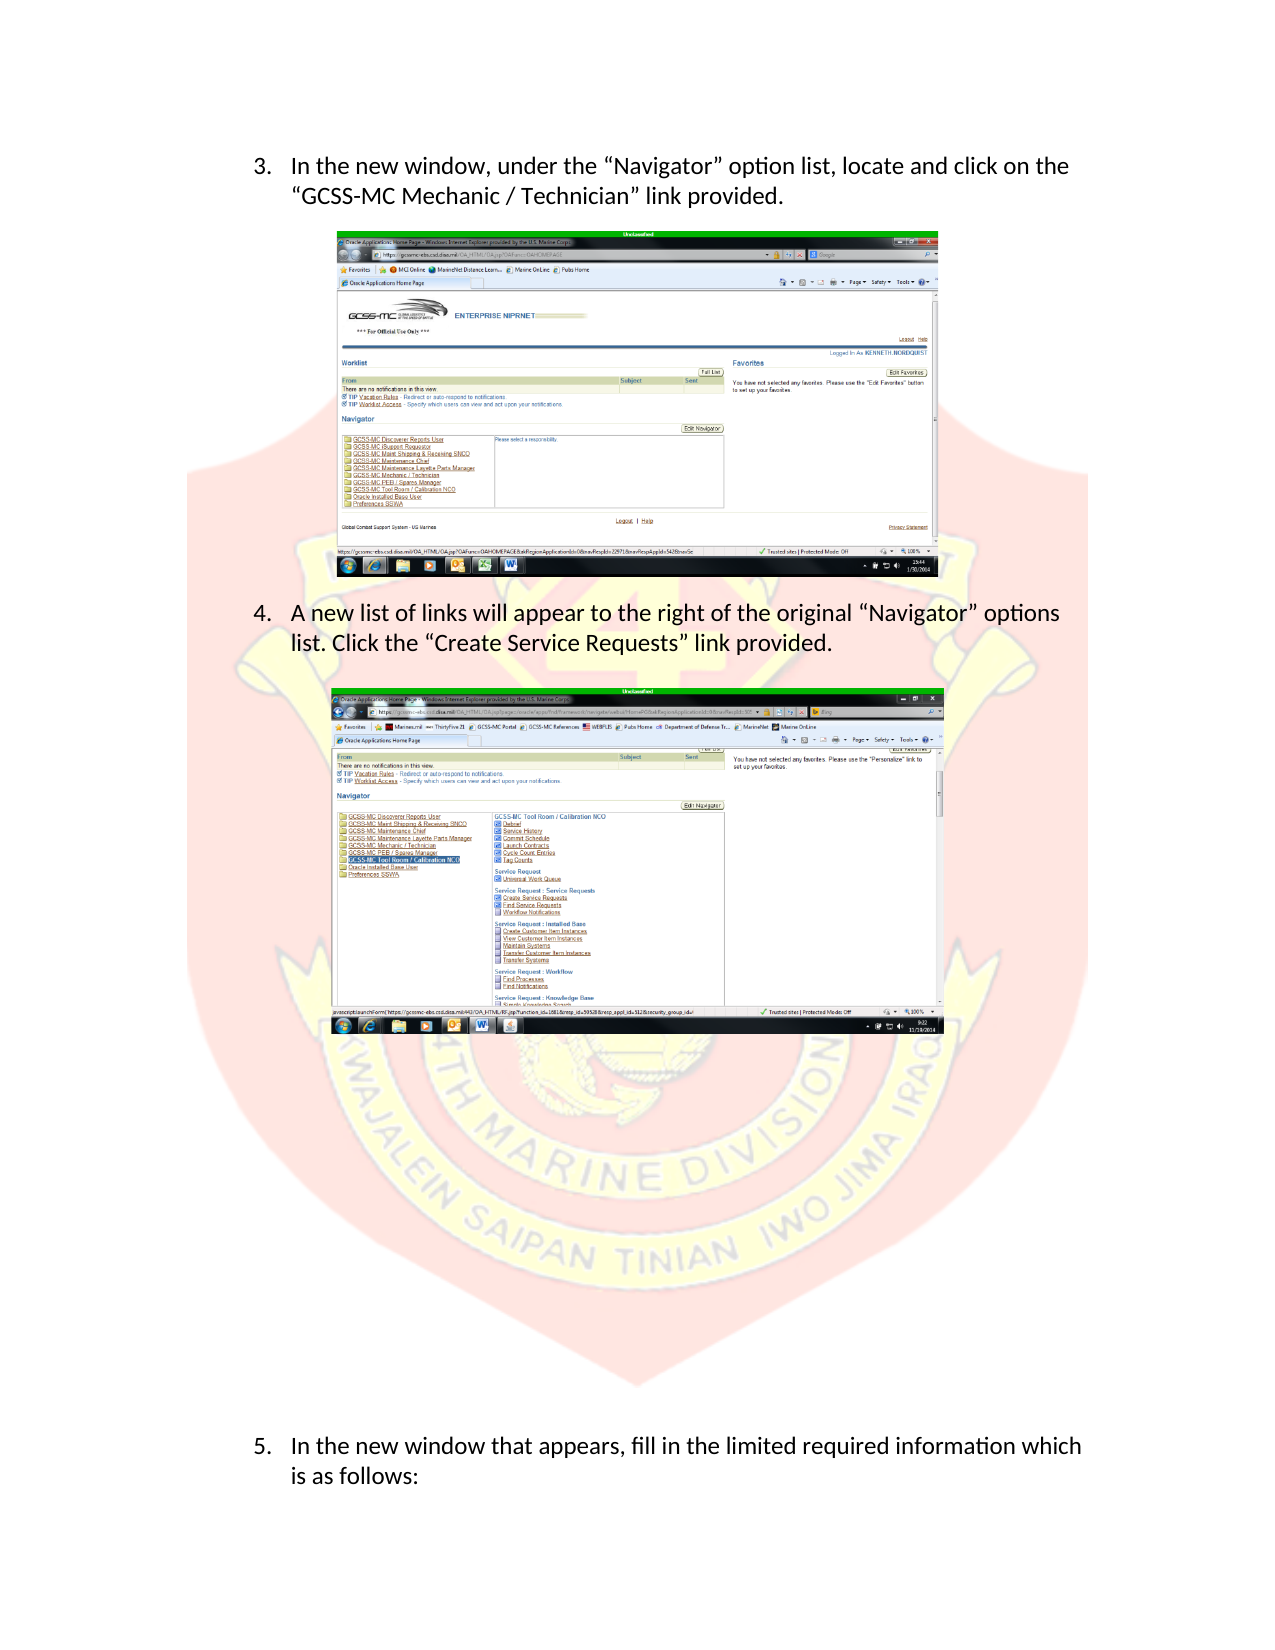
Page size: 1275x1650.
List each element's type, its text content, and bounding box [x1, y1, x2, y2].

picture [331, 688, 944, 1034]
title In the new window, under the “Navigator” option list, locate and click on the “GCSS-MC Mechanic / Technician” link provided. [253, 150, 1087, 211]
title In the new window that appears, fill in the limited required information which is as follows: [253, 1430, 1087, 1491]
picture [336, 231, 939, 577]
title A new list of links will appear to the right of the original “Navigator” options list. Click the “Create Service Requests” link provided. [253, 597, 1087, 658]
